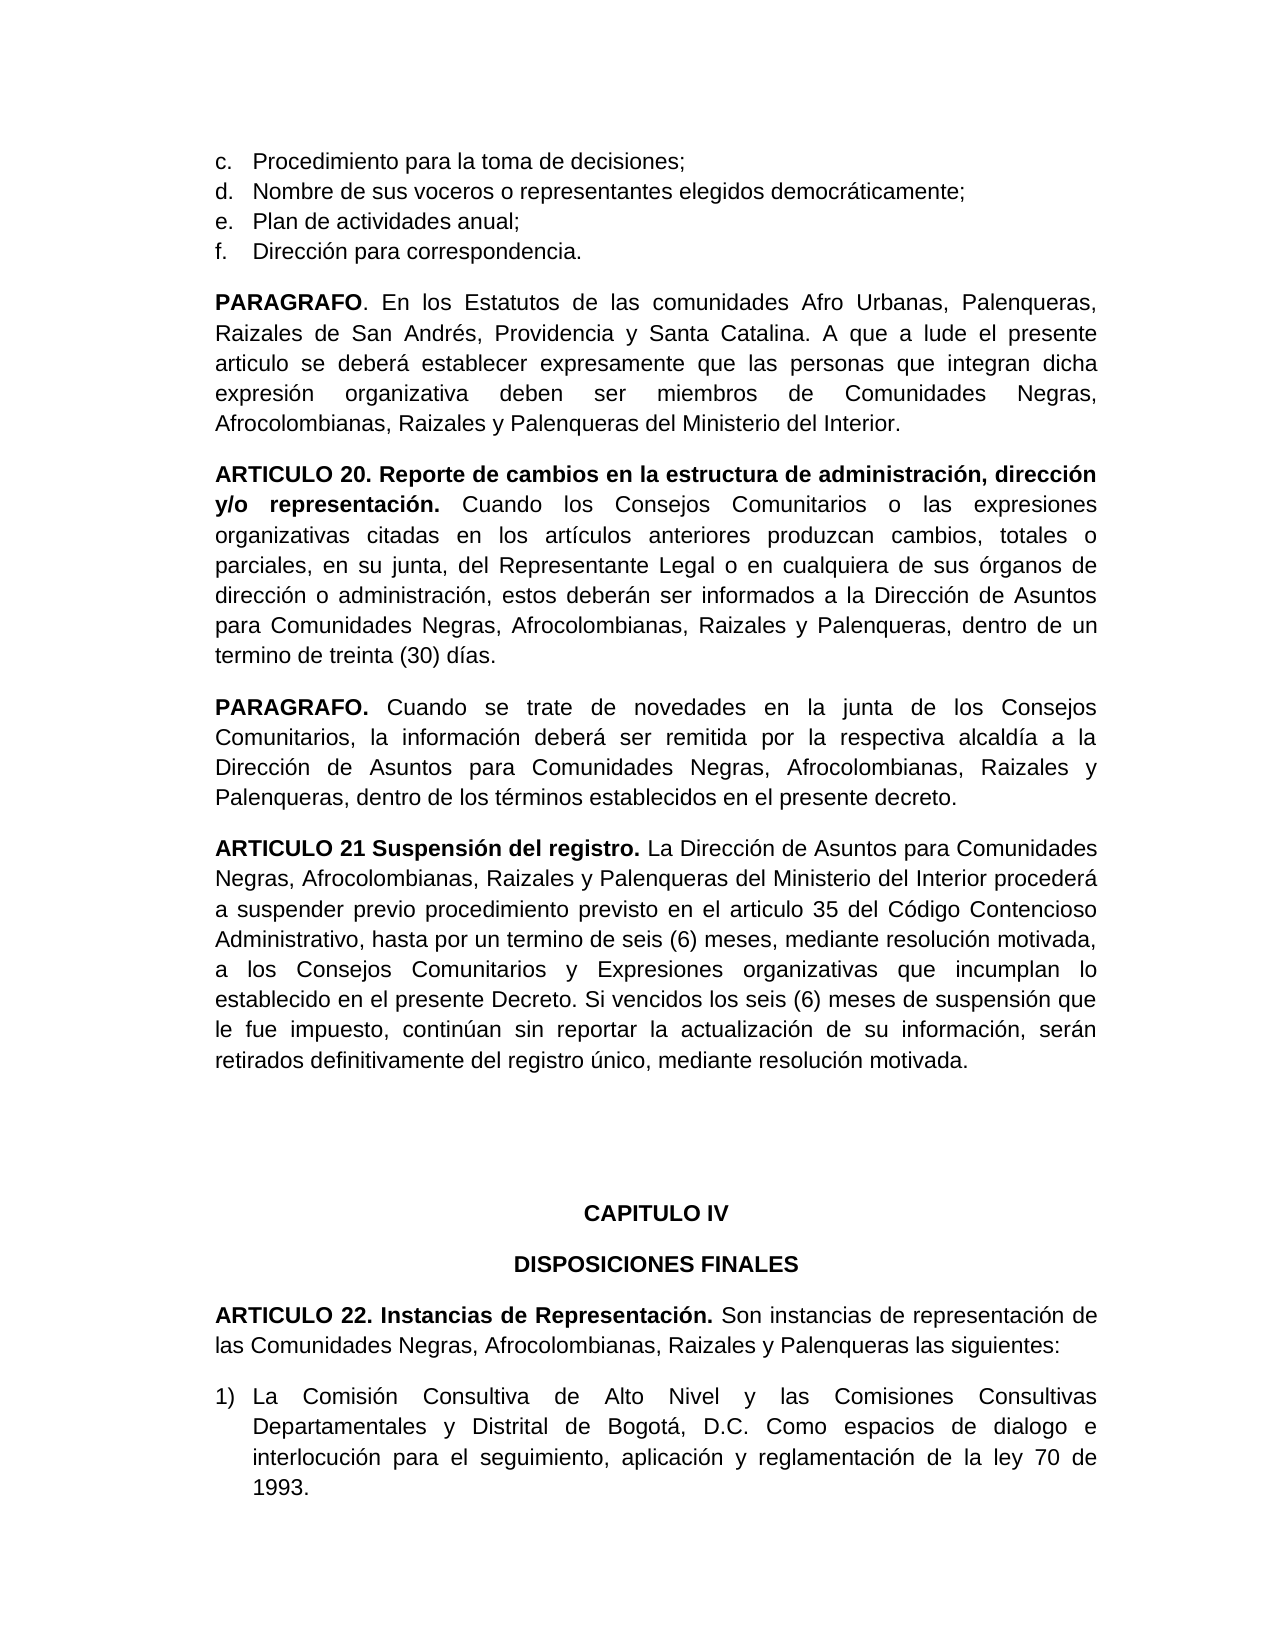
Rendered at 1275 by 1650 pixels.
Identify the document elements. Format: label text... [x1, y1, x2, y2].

text DISPOSICIONES FINALES [215, 1251, 1098, 1277]
list La Comisión Consultiva de Alto Nivel y las Comisiones Consultivas Departamentales y Distrital de Bogotá, D.C. Como espacios de dialogo e interlocución para el seguimiento, aplicación y reglamentación de la ley 70 de 1993. [215, 1383, 1098, 1500]
text PARAGRAFO. Cuando se trate de novedades en la junta de los Consejos Comunitarios, la información deberá ser remitida por la respectiva alcaldía a la Dirección de Asuntos para Comunidades Negras, Afrocolombianas, Raizales y Palenqueras, dentro de los términos establecidos en el presente decreto. [215, 693, 1098, 810]
list Dirección para correspondencia. [215, 238, 1098, 264]
text CAPITULO IV [215, 1200, 1098, 1226]
text PARAGRAFO. En los Estatutos de las comunidades Afro Urbanas, Palenqueras, Raizales de San Andrés, Providencia y Santa Catalina. A que a lude el presente articulo se deberá establecer expresamente que las personas que integran dicha expresión organizativa deben ser miembros de Comunidades Negras, Afrocolombianas, Raizales y Palenqueras del Ministerio del Interior. [215, 289, 1098, 436]
text ARTICULO 20. Reporte de cambios en la estructura de administración, dirección y/o representación. Cuando los Consejos Comunitarios o las expresiones organizativas citadas en los artículos anteriores produzcan cambios, totales o parciales, en su junta, del Representante Legal o en cualquiera de sus órganos de dirección o administración, estos deberán ser informados a la Dirección de Asuntos para Comunidades Negras, Afrocolombianas, Raizales y Palenqueras, dentro de un termino de treinta (30) días. [215, 461, 1098, 669]
list Procedimiento para la toma de decisiones; [215, 148, 1098, 174]
text ARTICULO 22. Instancias de Representación. Son instancias de representación de las Comunidades Negras, Afrocolombianas, Raizales y Palenqueras las siguientes: [215, 1302, 1098, 1358]
text ARTICULO 21 Suspensión del registro. La Dirección de Asuntos para Comunidades Negras, Afrocolombianas, Raizales y Palenqueras del Ministerio del Interior procederá a suspender previo procedimiento previsto en el articulo 35 del Código Contencioso Administrativo, hasta por un termino de seis (6) meses, mediante resolución motivada, a los Consejos Comunitarios y Expresiones organizativas que incumplan lo establecido en el presente Decreto. Si vencidos los seis (6) meses de suspensión que le fue impuesto, continúan sin reportar la actualización de su información, serán retirados definitivamente del registro único, mediante resolución motivada. [215, 835, 1098, 1073]
list Nombre de sus voceros o representantes elegidos democráticamente; [215, 178, 1098, 204]
list Plan de actividades anual; [215, 208, 1098, 234]
